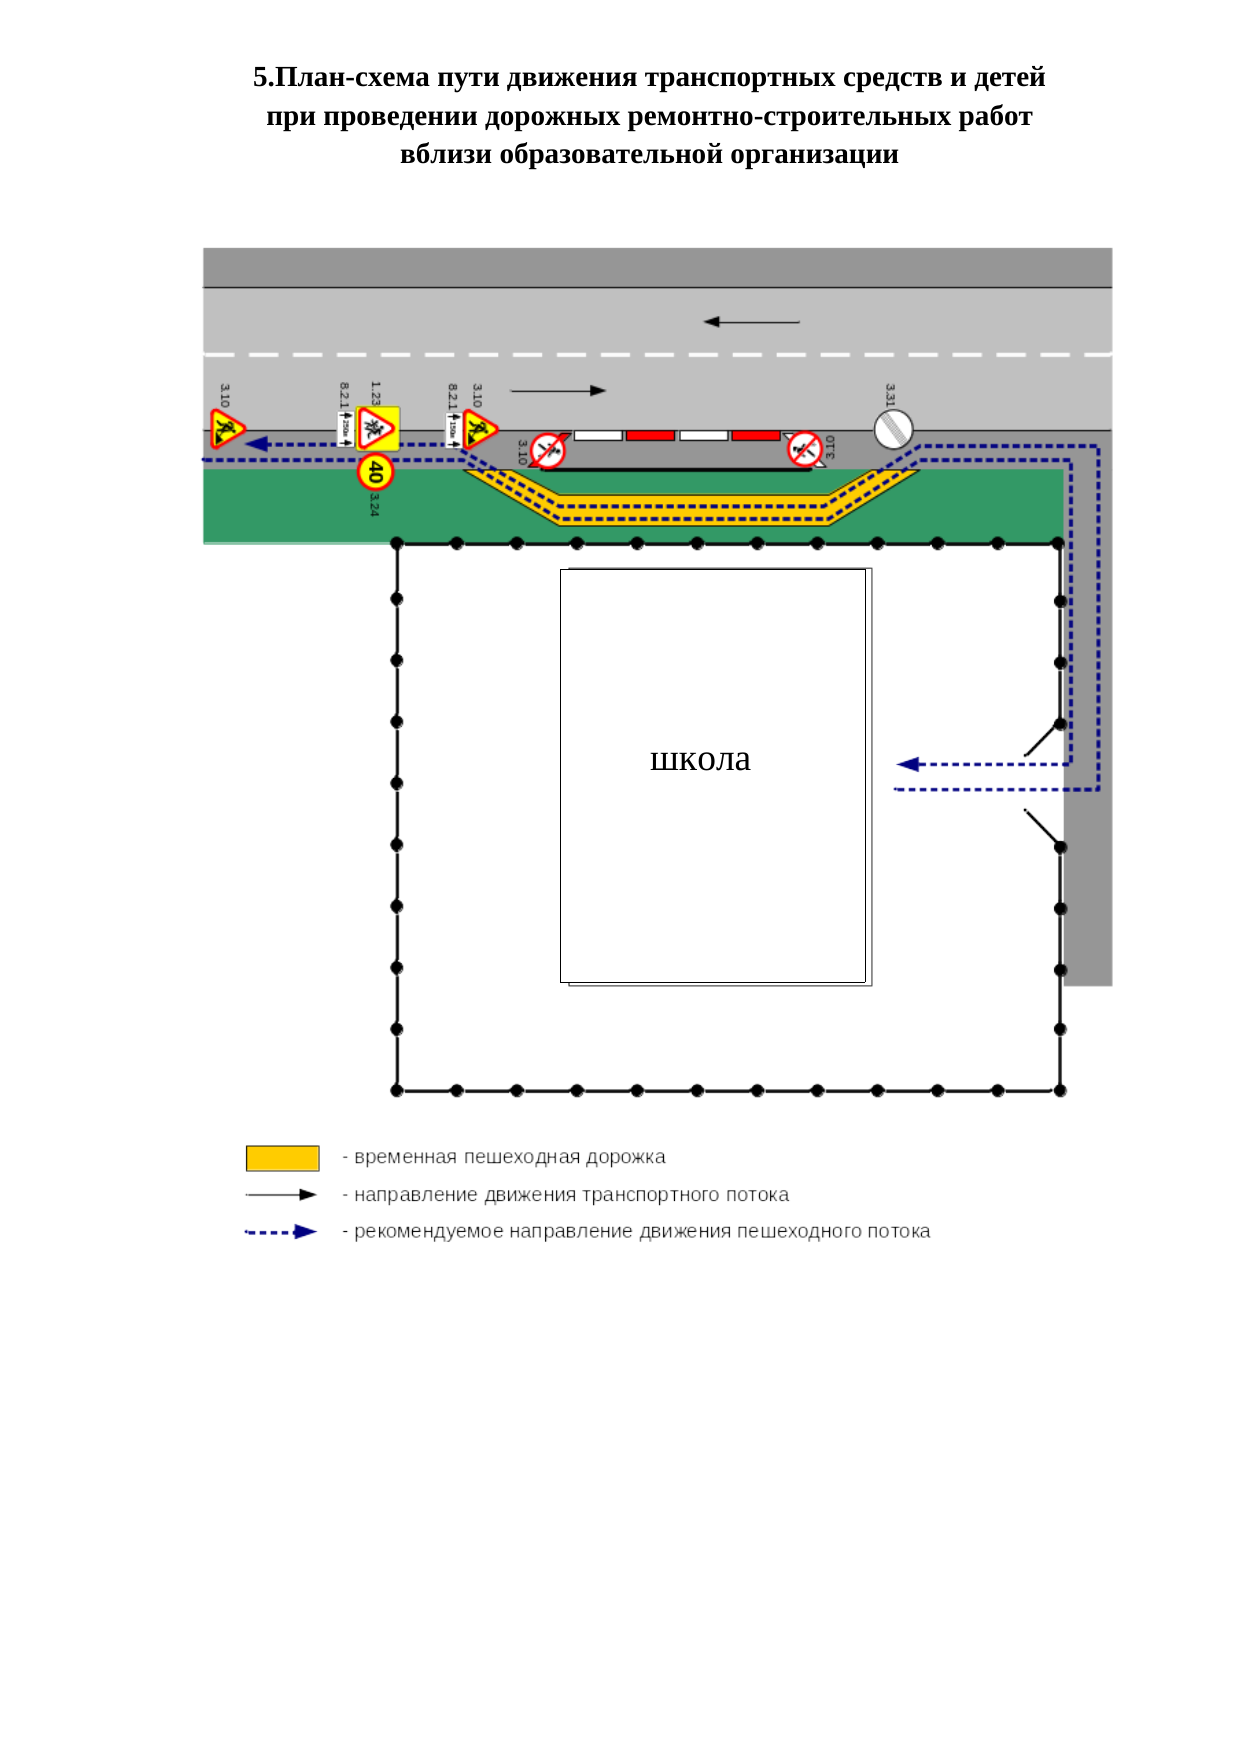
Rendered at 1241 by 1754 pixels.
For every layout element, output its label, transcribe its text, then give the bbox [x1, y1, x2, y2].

text вблизи образовательной организации [118, 136, 1181, 170]
text 5.План-схема пути движения транспортных средств и детей [118, 59, 1181, 93]
text при проведении дорожных ремонтно-строительных работ [118, 98, 1181, 131]
